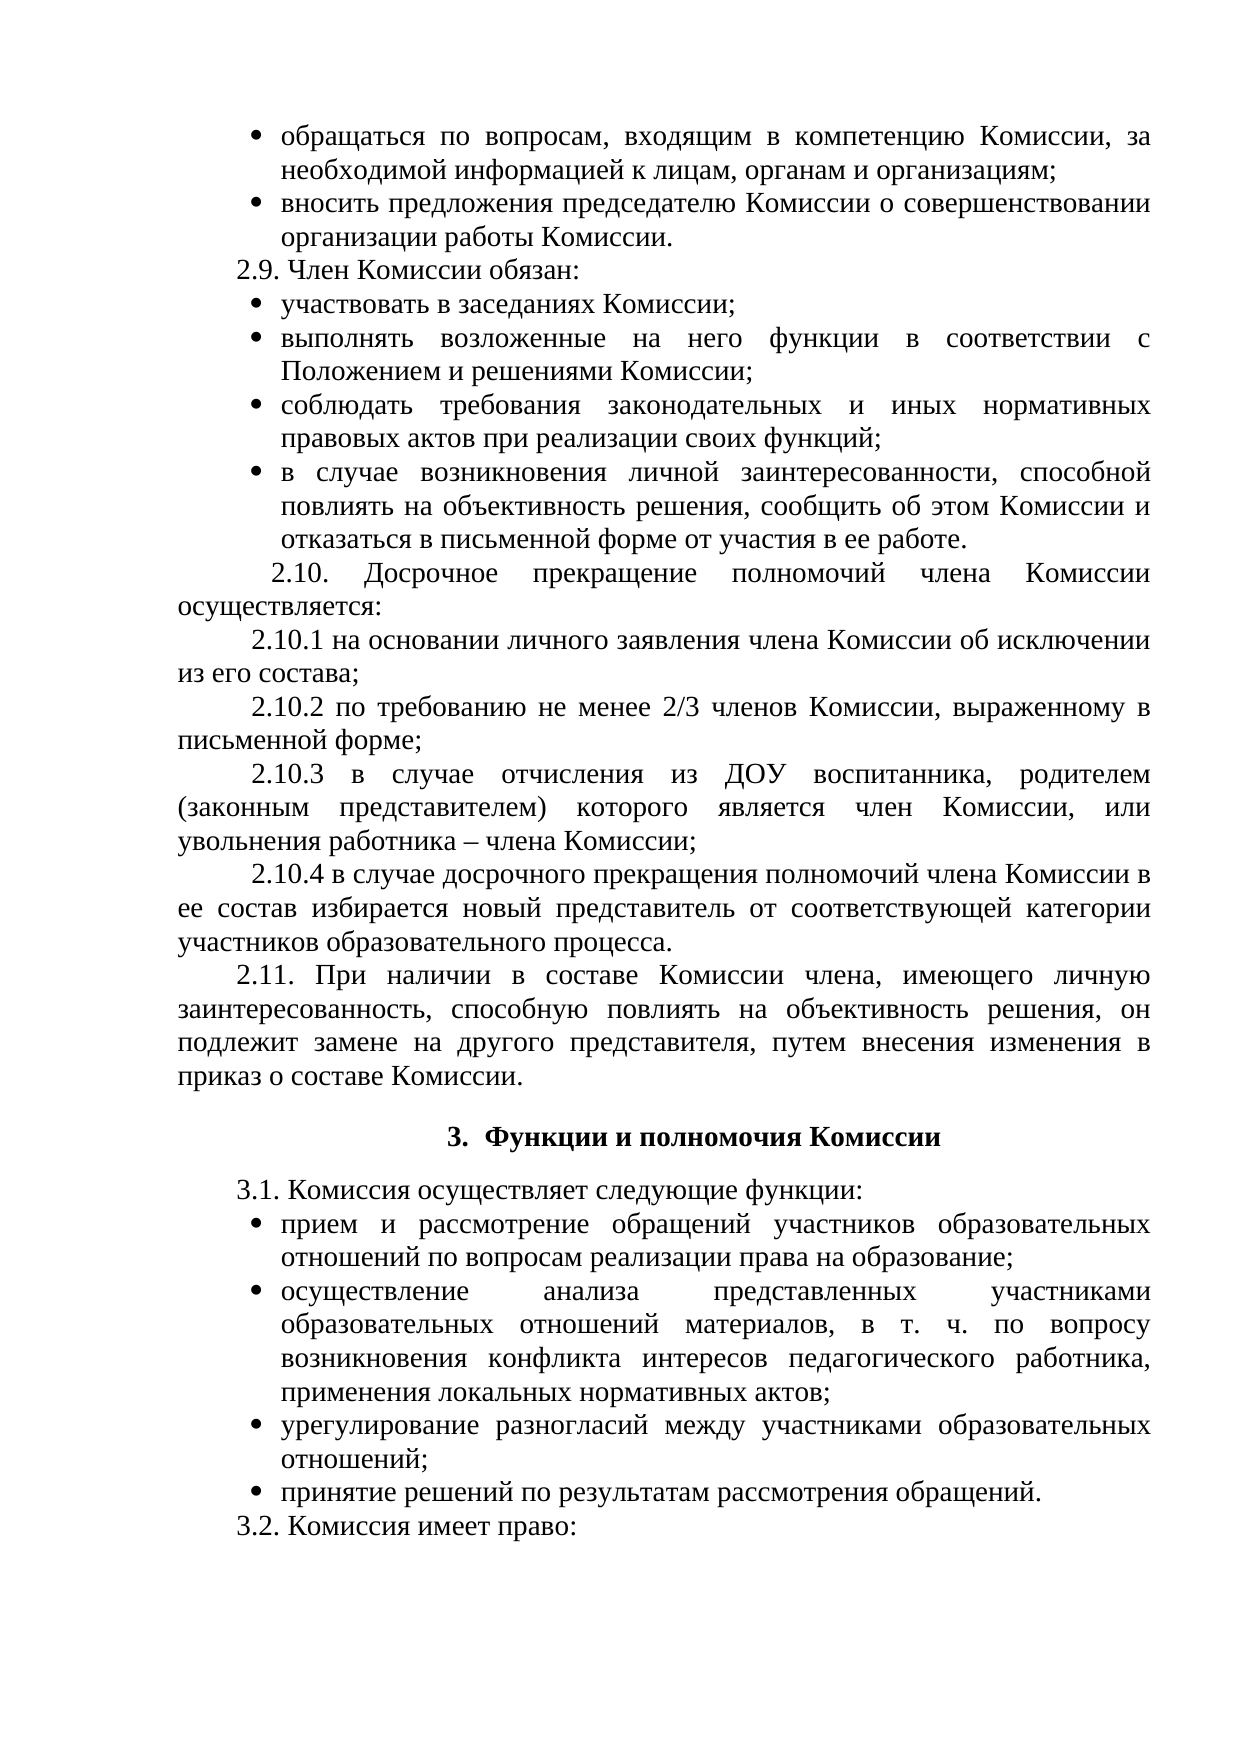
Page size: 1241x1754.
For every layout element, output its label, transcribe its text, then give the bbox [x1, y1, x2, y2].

list урегулирование разногласий между участниками образовательных отношений; [251, 1407, 1152, 1474]
list принятие решений по результатам рассмотрения обращений. [251, 1474, 1152, 1508]
list прием и рассмотрение обращений участников образовательных отношений по вопросам реализации права на образование; [251, 1206, 1152, 1273]
text 2.10.4 в случае досрочного прекращения полномочий члена Комиссии в ее состав избирается новый представитель от соответствующей категории участников образовательного процесса. [177, 857, 1152, 957]
list соблюдать требования законодательных и иных нормативных правовых актов при реализации своих функций; [251, 387, 1152, 454]
list вносить предложения председателю Комиссии о совершенствовании организации работы Комиссии. [251, 185, 1152, 252]
list Функции и полномочия Комиссии [236, 1119, 1152, 1153]
list участвовать в заседаниях Комиссии; [251, 286, 1152, 320]
list обращаться по вопросам, входящим в компетенцию Комиссии, за необходимой информацией к лицам, органам и организациям; [251, 118, 1152, 185]
text 2.10.1 на основании личного заявления члена Комиссии об исключении из его состава; [177, 622, 1152, 689]
text 3.2. Комиссия имеет право: [177, 1508, 1152, 1542]
text 2.10.2 по требованию не менее 2/3 членов Комиссии, выраженному в письменной форме; [177, 689, 1152, 756]
text 2.10.3 в случае отчисления из ДОУ воспитанника, родителем (законным представителем) которого является член Комиссии, или увольнения работника – члена Комиссии; [177, 756, 1152, 857]
list выполнять возложенные на него функции в соответствии с Положением и решениями Комиссии; [251, 320, 1152, 387]
text 2.11. При наличии в составе Комиссии члена, имеющего личную заинтересованность, способную повлиять на объективность решения, он подлежит замене на другого представителя, путем внесения изменения в приказ о составе Комиссии. [177, 957, 1152, 1091]
list осуществление анализа представленных участниками образовательных отношений материалов, в т. ч. по вопросу возникновения конфликта интересов педагогического работника, применения локальных нормативных актов; [251, 1273, 1152, 1407]
text 2.9. Член Комиссии обязан: [177, 252, 1152, 286]
list в случае возникновения личной заинтересованности, способной повлиять на объективность решения, сообщить об этом Комиссии и отказаться в письменной форме от участия в ее работе. [251, 454, 1152, 555]
text 3.1. Комиссия осуществляет следующие функции: [177, 1172, 1152, 1206]
text 2.10. Досрочное прекращение полномочий члена Комиссии осуществляется: [177, 555, 1152, 622]
